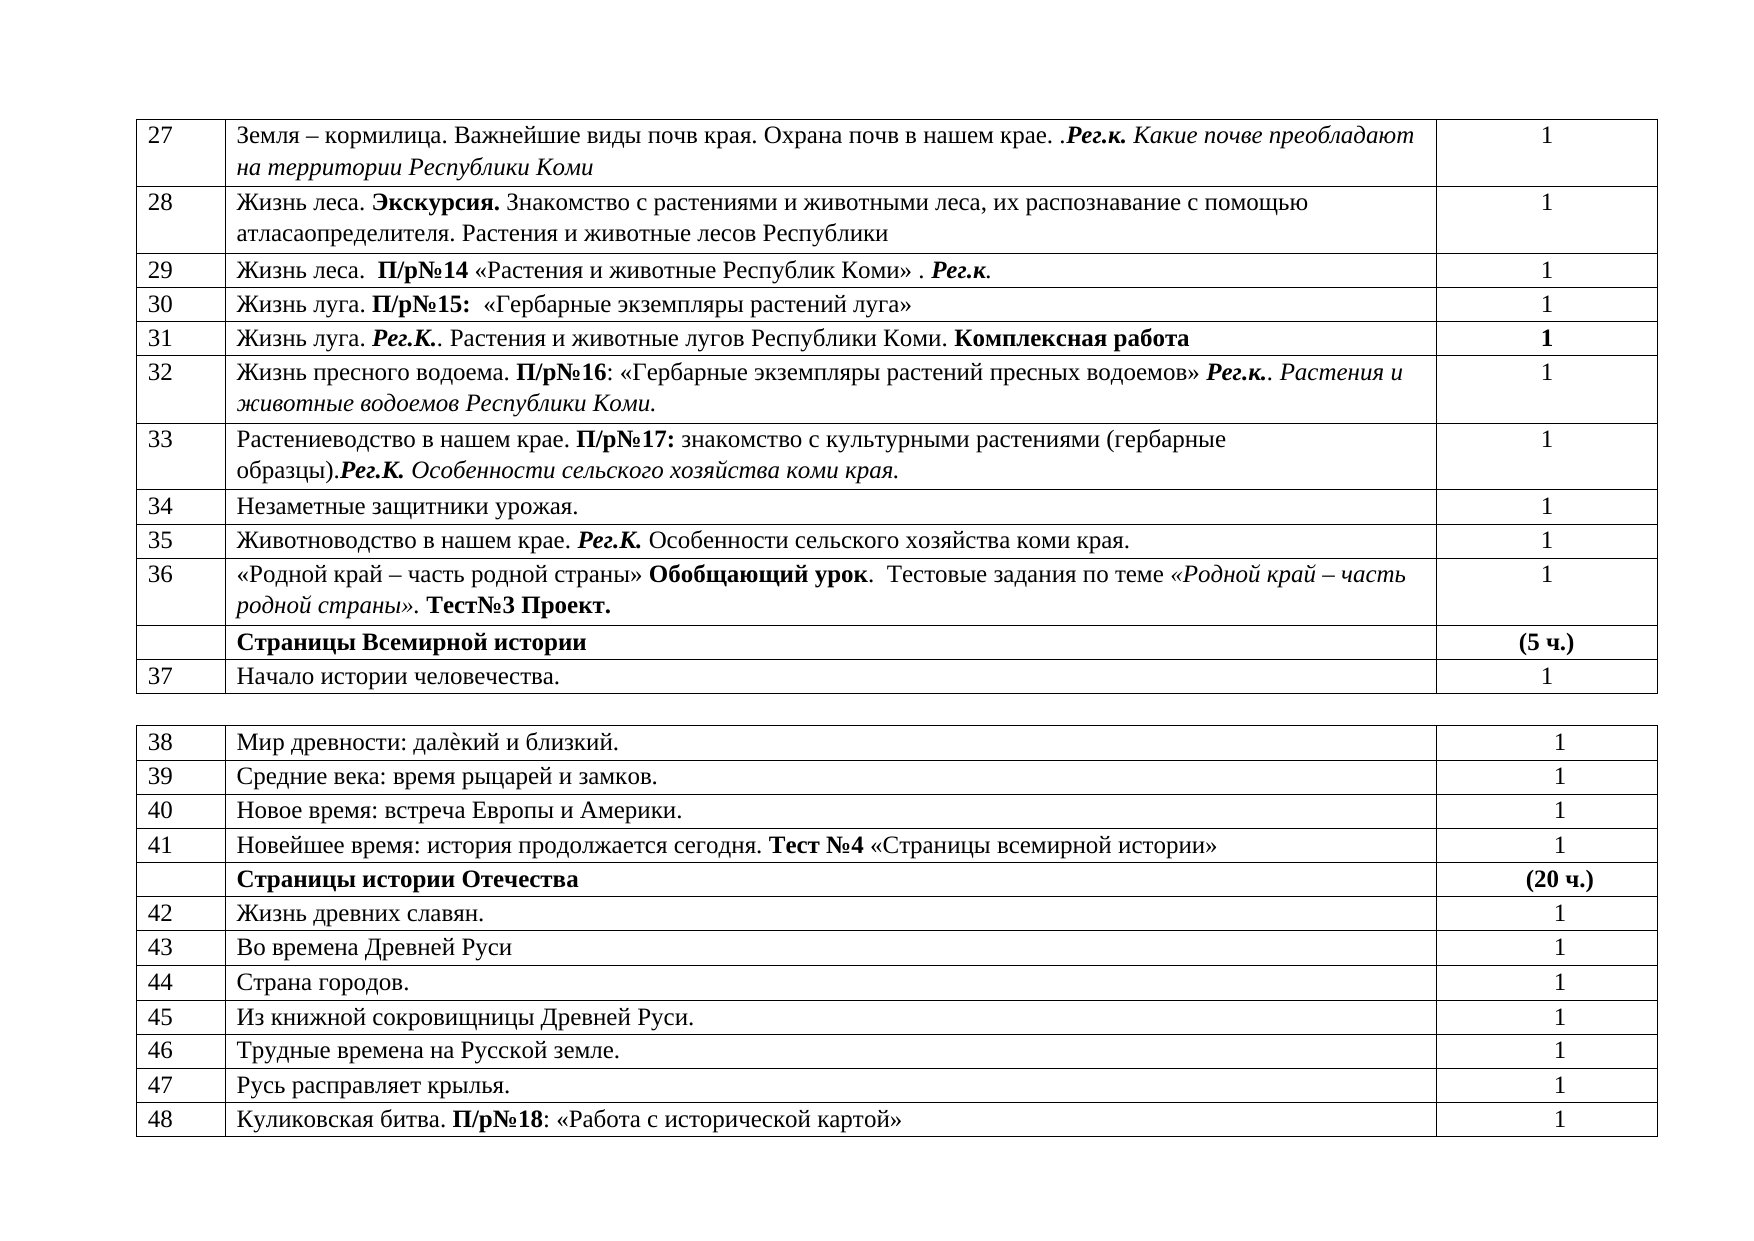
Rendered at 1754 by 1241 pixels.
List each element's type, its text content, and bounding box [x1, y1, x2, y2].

table_cell 1 [1437, 525, 1657, 558]
table_cell Во времена Древней Руси [226, 931, 1436, 965]
table_cell Растениеводство в нашем крае. П/р№17: знакомство с культурными растениями (гербарные образцы).Рег.К. Особенности сельского хозяйства коми края. [226, 424, 1436, 489]
table_cell [137, 863, 225, 896]
table_cell Жизнь пресного водоема. П/р№16: «Гербарные экземпляры растений пресных водоемов» Рег.к.. Растения и животные водоемов Республики Коми. [226, 356, 1436, 422]
table_cell 39 [137, 761, 225, 793]
table_cell 1 [1437, 322, 1657, 355]
table_cell Незаметные защитники урожая. [226, 490, 1436, 524]
table_cell Жизнь луга. П/р№15: «Гербарные экземпляры растений луга» [226, 288, 1436, 321]
table_cell Страницы истории Отечества [226, 863, 1436, 896]
table_cell Куликовская битва. П/р№18: «Работа с исторической картой» [226, 1103, 1436, 1136]
table_cell 27 [137, 120, 225, 186]
table_cell Русь расправляет крылья. [226, 1069, 1436, 1102]
table_cell 1 [1437, 1069, 1657, 1102]
table_cell 35 [137, 525, 225, 558]
table_cell «Родной край – часть родной страны» Обобщающий урок. Тестовые задания по теме «Родной край – часть родной страны». Тест№3 Проект. [226, 559, 1436, 625]
table_cell 46 [137, 1035, 225, 1068]
table_cell 37 [137, 660, 225, 693]
table_cell [137, 626, 225, 659]
table_cell Жизнь леса. Экскурсия. Знакомство с растениями и животными леса, их распознавание с помощью атласаопределителя. Растения и животные лесов Республики [226, 187, 1436, 253]
table_cell 47 [137, 1069, 225, 1102]
table_cell 1 [1437, 187, 1657, 253]
table_cell 1 [1437, 660, 1657, 693]
table_cell 1 [1437, 1001, 1657, 1034]
table_cell 48 [137, 1103, 225, 1136]
table_cell (5 ч.) [1437, 626, 1657, 659]
table_cell Жизнь луга. Рег.К.. Растения и животные лугов Республики Коми. Комплексная работа [226, 322, 1436, 355]
table_cell 43 [137, 931, 225, 965]
table_header 38 [137, 726, 225, 759]
table_cell 1 [1437, 1103, 1657, 1136]
table_cell 34 [137, 490, 225, 524]
table_cell Жизнь древних славян. [226, 897, 1436, 930]
table_cell Страницы Всемирной истории [226, 626, 1436, 659]
table_header Мир древности: далѐкий и близкий. [226, 726, 1436, 759]
table_cell 42 [137, 897, 225, 930]
table_cell Страна городов. [226, 966, 1436, 1000]
table_cell 1 [1437, 897, 1657, 930]
table_cell 36 [137, 559, 225, 625]
table_cell 45 [137, 1001, 225, 1034]
table_cell 1 [1437, 288, 1657, 321]
table_cell 1 [1437, 490, 1657, 524]
table_cell 29 [137, 254, 225, 287]
table_cell 1 [1437, 424, 1657, 489]
table_cell 33 [137, 424, 225, 489]
table_cell Земля – кормилица. Важнейшие виды почв края. Охрана почв в нашем крае. .Рег.к. Какие почве преобладают на территории Республики Коми [226, 120, 1436, 186]
table_cell 1 [1437, 829, 1657, 862]
table_cell Новое время: встреча Европы и Америки. [226, 795, 1436, 828]
table_cell 32 [137, 356, 225, 422]
table_cell 40 [137, 795, 225, 828]
table_cell 28 [137, 187, 225, 253]
table_cell 30 [137, 288, 225, 321]
table_cell Трудные времена на Русской земле. [226, 1035, 1436, 1068]
table_cell 1 [1437, 120, 1657, 186]
table_cell Новейшее время: история продолжается сегодня. Тест №4 «Страницы всемирной истории» [226, 829, 1436, 862]
table_cell Средние века: время рыцарей и замков. [226, 761, 1436, 793]
table_cell (20 ч.) [1437, 863, 1657, 896]
table_header 1 [1437, 726, 1657, 759]
table_cell Начало истории человечества. [226, 660, 1436, 693]
table_cell 31 [137, 322, 225, 355]
table_cell 1 [1437, 254, 1657, 287]
table_cell 1 [1437, 1035, 1657, 1068]
table_cell 1 [1437, 795, 1657, 828]
table_cell 44 [137, 966, 225, 1000]
table_cell 1 [1437, 761, 1657, 793]
table_cell 1 [1437, 931, 1657, 965]
table_cell Жизнь леса. П/р№14 «Растения и животные Республик Коми» . Рег.к. [226, 254, 1436, 287]
table_cell 1 [1437, 966, 1657, 1000]
table_cell 41 [137, 829, 225, 862]
table_cell 1 [1437, 356, 1657, 422]
table_cell Из книжной сокровищницы Древней Руси. [226, 1001, 1436, 1034]
table_cell 1 [1437, 559, 1657, 625]
table_cell Животноводство в нашем крае. Рег.К. Особенности сельского хозяйства коми края. [226, 525, 1436, 558]
